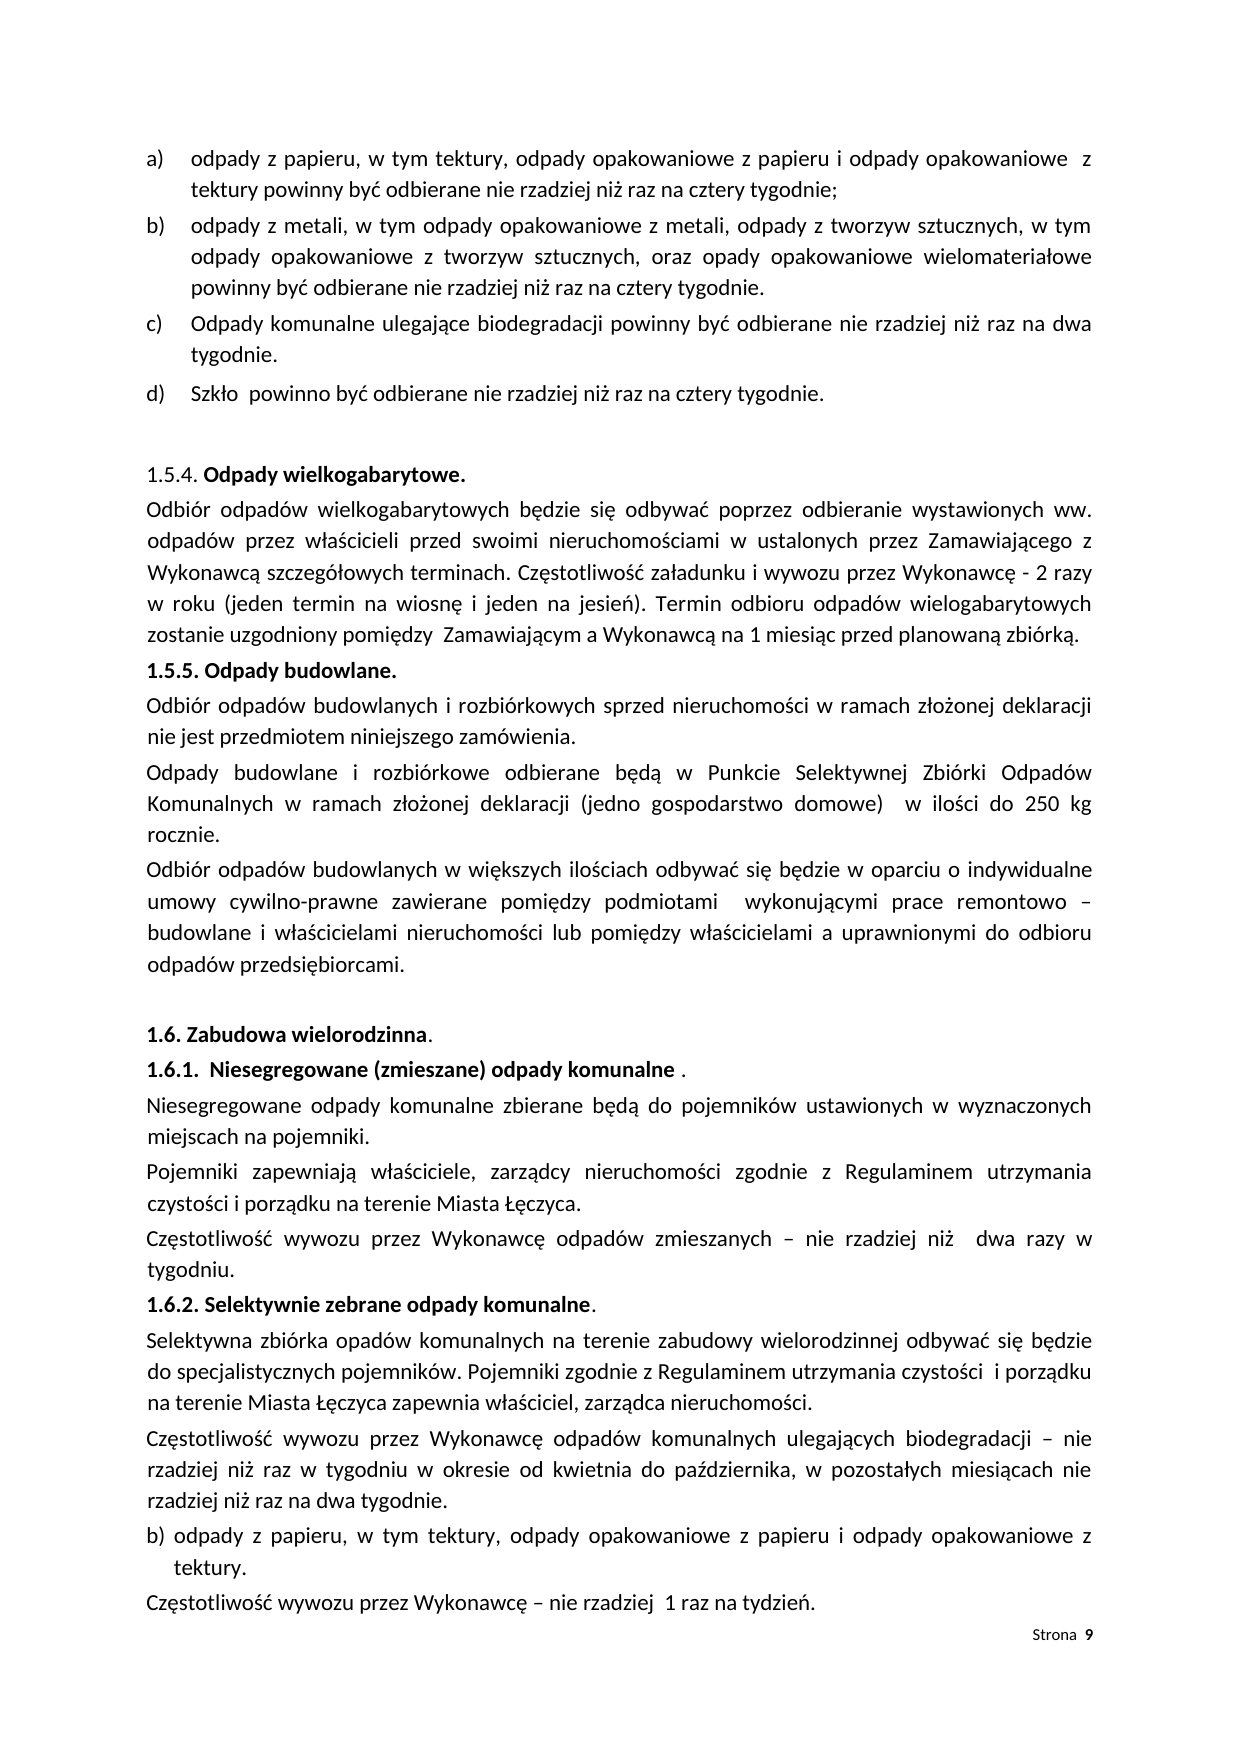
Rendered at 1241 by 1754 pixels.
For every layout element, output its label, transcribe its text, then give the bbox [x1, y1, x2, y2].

text Pojemniki zapewniają właściciele, zarządcy nieruchomości zgodnie z Regulaminem utrzymania czystości i porządku na terenie Miasta Łęczyca. [146, 1157, 1093, 1217]
text Selektywna zbiórka opadów komunalnych na terenie zabudowy wielorodzinnej odbywać się będzie do specjalistycznych pojemników. Pojemniki zgodnie z Regulaminem utrzymania czystości i porządku na terenie Miasta Łęczyca zapewnia właściciel, zarządca nieruchomości. [146, 1326, 1093, 1417]
list odpady z metali, w tym odpady opakowaniowe z metali, odpady z tworzyw sztucznych, w tym odpady opakowaniowe z tworzyw sztucznych, oraz opady opakowaniowe wielomateriałowe powinny być odbierane nie rzadziej niż raz na cztery tygodnie. [146, 211, 1093, 302]
list Szkło powinno być odbierane nie rzadziej niż raz na cztery tygodnie. [146, 379, 1093, 407]
list odpady z papieru, w tym tektury, odpady opakowaniowe z papieru i odpady opakowaniowe z tektury powinny być odbierane nie rzadziej niż raz na cztery tygodnie; [146, 144, 1093, 204]
text Niesegregowane odpady komunalne zbierane będą do pojemników ustawionych w wyznaczonych miejscach na pojemniki. [146, 1091, 1093, 1150]
text 1.6.2. Selektywnie zebrane odpady komunalne. [146, 1291, 1093, 1319]
text Odbiór odpadów wielkogabarytowych będzie się odbywać poprzez odbieranie wystawionych ww. odpadów przez właścicieli przed swoimi nieruchomościami w ustalonych przez Zamawiającego z Wykonawcą szczegółowych terminach. Częstotliwość załadunku i wywozu przez Wykonawcę - 2 razy w roku (jeden termin na wiosnę i jeden na jesień). Termin odbioru odpadów wielogabarytowych zostanie uzgodniony pomiędzy Zamawiającym a Wykonawcą na 1 miesiąc przed planowaną zbiórką. [146, 495, 1093, 648]
text Odpady budowlane i rozbiórkowe odbierane będą w Punkcie Selektywnej Zbiórki Odpadów Komunalnych w ramach złożonej deklaracji (jedno gospodarstwo domowe) w ilości do 250 kg rocznie. [146, 758, 1093, 848]
text 1.5.5. Odpady budowlane. [146, 656, 1093, 684]
text 1.6.1. Niesegregowane (zmieszane) odpady komunalne . [146, 1056, 1093, 1083]
list odpady z papieru, w tym tektury, odpady opakowaniowe z papieru i odpady opakowaniowe z tektury. [146, 1522, 1093, 1581]
text Częstotliwość wywozu przez Wykonawcę odpadów zmieszanych – nie rzadziej niż dwa razy w tygodniu. [146, 1224, 1093, 1283]
text Odbiór odpadów budowlanych i rozbiórkowych sprzed nieruchomości w ramach złożonej deklaracji nie jest przedmiotem niniejszego zamówienia. [146, 691, 1093, 751]
list Odpady komunalne ulegające biodegradacji powinny być odbierane nie rzadziej niż raz na dwa tygodnie. [146, 309, 1093, 368]
text Odbiór odpadów budowlanych w większych ilościach odbywać się będzie w oparciu o indywidualne umowy cywilno-prawne zawierane pomiędzy podmiotami wykonującymi prace remontowo – budowlane i właścicielami nieruchomości lub pomiędzy właścicielami a uprawnionymi do odbioru odpadów przedsiębiorcami. [146, 856, 1093, 978]
text Częstotliwość wywozu przez Wykonawcę odpadów komunalnych ulegających biodegradacji – nie rzadziej niż raz w tygodniu w okresie od kwietnia do października, w pozostałych miesiącach nie rzadziej niż raz na dwa tygodnie. [146, 1424, 1093, 1514]
text Częstotliwość wywozu przez Wykonawcę – nie rzadziej 1 raz na tydzień. [146, 1588, 1093, 1616]
text 1.5.4. Odpady wielkogabarytowe. [146, 460, 1093, 488]
text 1.6. Zabudowa wielorodzinna. [146, 1020, 1093, 1048]
